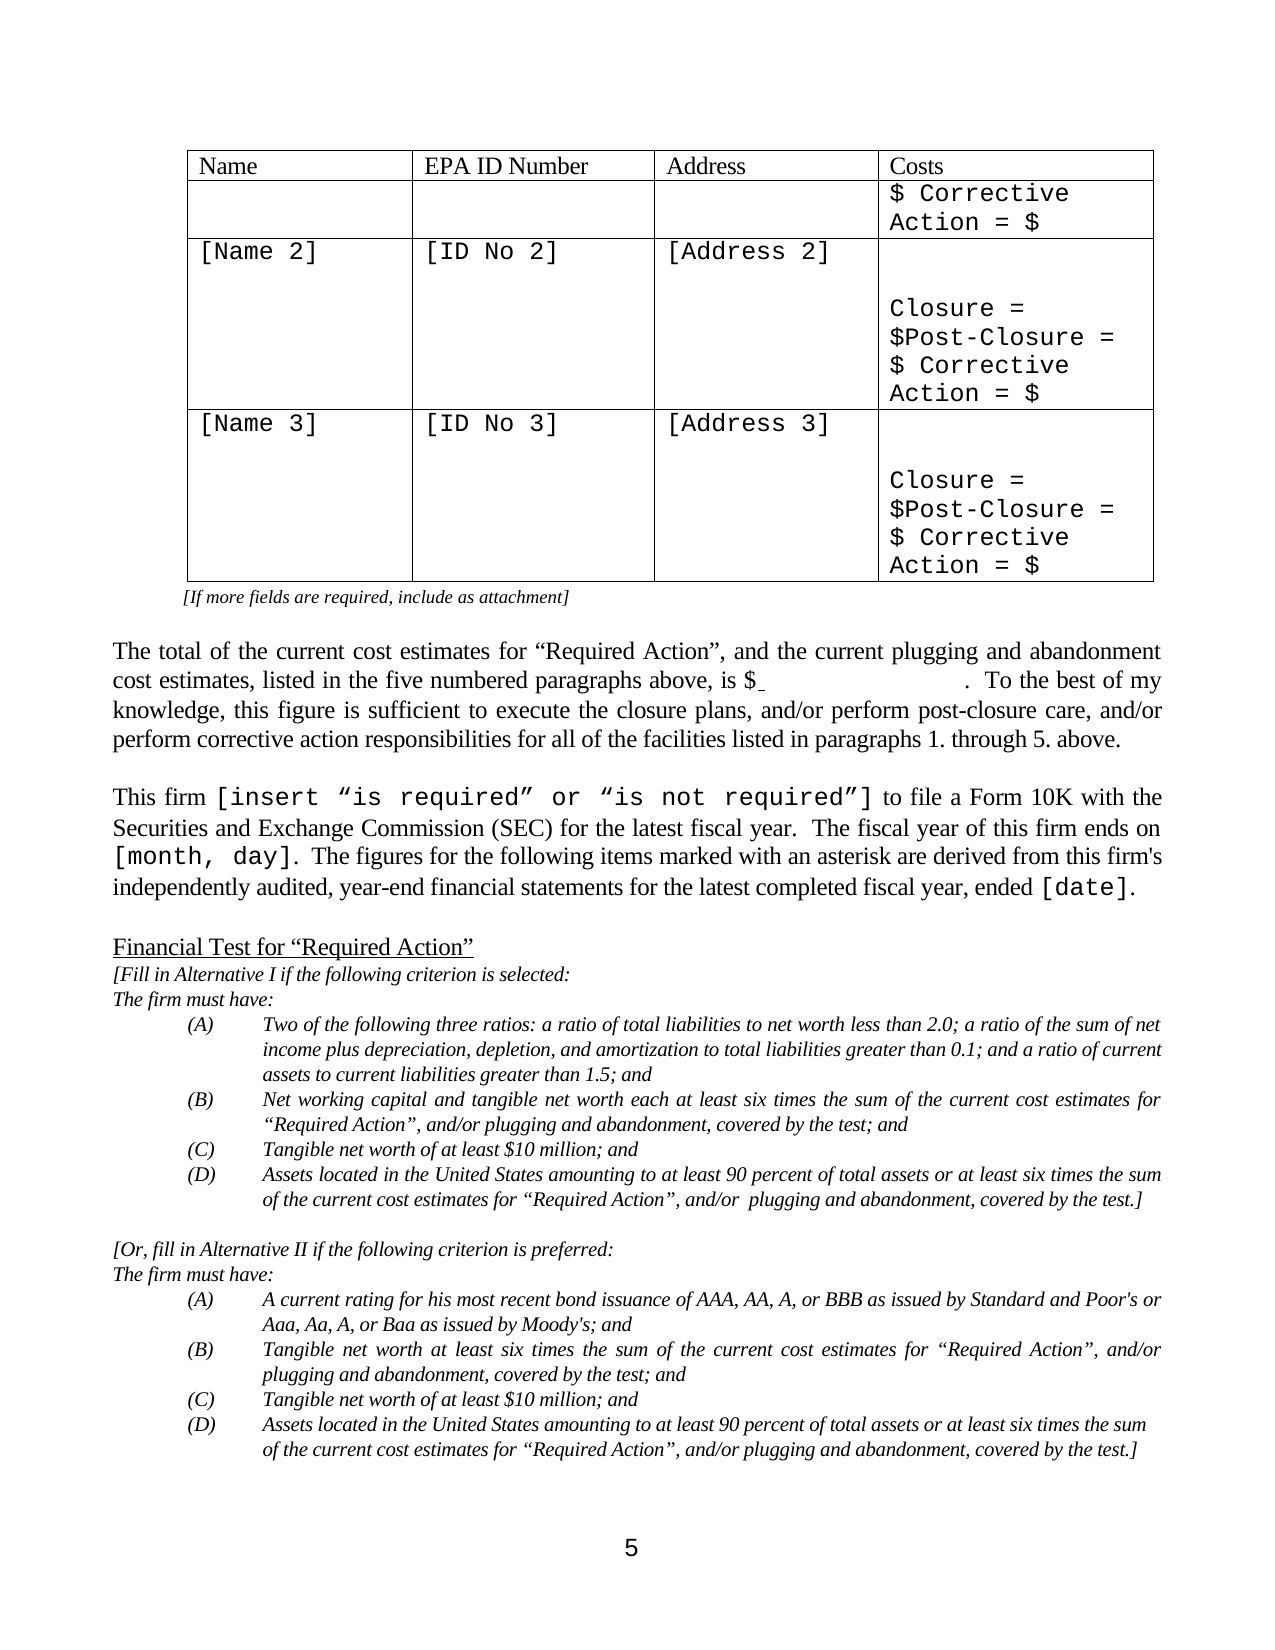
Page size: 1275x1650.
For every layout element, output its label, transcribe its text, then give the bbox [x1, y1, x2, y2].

table_cell [188, 239, 412, 409]
text The firm must have: [112, 1261, 1162, 1286]
text (D) Assets located in the United States amounting to at least 90 percent of total assets or at least six times the sum of the current cost estimates for “Required Action”, and/or plugging and abandonment, covered by the test.] [112, 1161, 1162, 1211]
table_cell [188, 181, 412, 237]
table_cell [413, 181, 654, 237]
text The firm must have: [112, 986, 1162, 1011]
text Financial Test for “Required Action” [112, 932, 1162, 961]
table_header Address [655, 151, 878, 180]
table_cell [413, 239, 654, 409]
table_cell [879, 181, 1153, 237]
text (C) Tangible net worth of at least $10 million; and [112, 1136, 1162, 1161]
text This firm to file a Form 10K with the Securities and Exchange Commission (SEC) for the latest fiscal year. The fiscal year of this firm ends on . The figures for the following items marked with an asterisk are derived from this firm's independently audited, year-end financial statements for the latest completed fiscal year, ended . [112, 782, 1162, 903]
table_header EPA ID Number [413, 151, 654, 180]
text (A) A current rating for his most recent bond issuance of AAA, AA, A, or BBB as issued by Standard and Poor's or Aaa, Aa, A, or Baa as issued by Moody's; and [112, 1286, 1162, 1336]
text (B) Tangible net worth at least six times the sum of the current cost estimates for “Required Action”, and/or plugging and abandonment, covered by the test; and [112, 1336, 1162, 1386]
text (B) Net working capital and tangible net worth each at least six times the sum of the current cost estimates for “Required Action”, and/or plugging and abandonment, covered by the test; and [112, 1086, 1162, 1136]
text (A) Two of the following three ratios: a ratio of total liabilities to net worth less than 2.0; a ratio of the sum of net income plus depreciation, depletion, and amortization to total liabilities greater than 0.1; and a ratio of current assets to current liabilities greater than 1.5; and [112, 1011, 1162, 1086]
table_cell [188, 410, 412, 581]
table_cell [879, 239, 1153, 409]
table_cell [413, 410, 654, 581]
table_cell [655, 410, 878, 581]
text [If more fields are required, include as attachment] [178, 582, 1162, 607]
text [Or, fill in Alternative II if the following criterion is preferred: [112, 1236, 1162, 1261]
table_header Costs [879, 151, 1153, 180]
table_header Name [188, 151, 412, 180]
text (C) Tangible net worth of at least $10 million; and [112, 1386, 1162, 1411]
table_cell [879, 410, 1153, 581]
table_cell [655, 181, 878, 237]
text [Fill in Alternative I if the following criterion is selected: [112, 961, 1162, 986]
text (D) Assets located in the United States amounting to at least 90 percent of total assets or at least six times the sum of the current cost estimates for “Required Action”, and/or plugging and abandonment, covered by the test.] [112, 1411, 1162, 1461]
text The total of the current cost estimates for “Required Action”, and the current plugging and abandonment cost estimates, listed in the five numbered paragraphs above, is $ . To the best of my knowledge, this figure is sufficient to execute the closure plans, and/or perform post-closure care, and/or perform corrective action responsibilities for all of the facilities listed in paragraphs 1. through 5. above. [112, 636, 1162, 753]
table_cell [655, 239, 878, 409]
